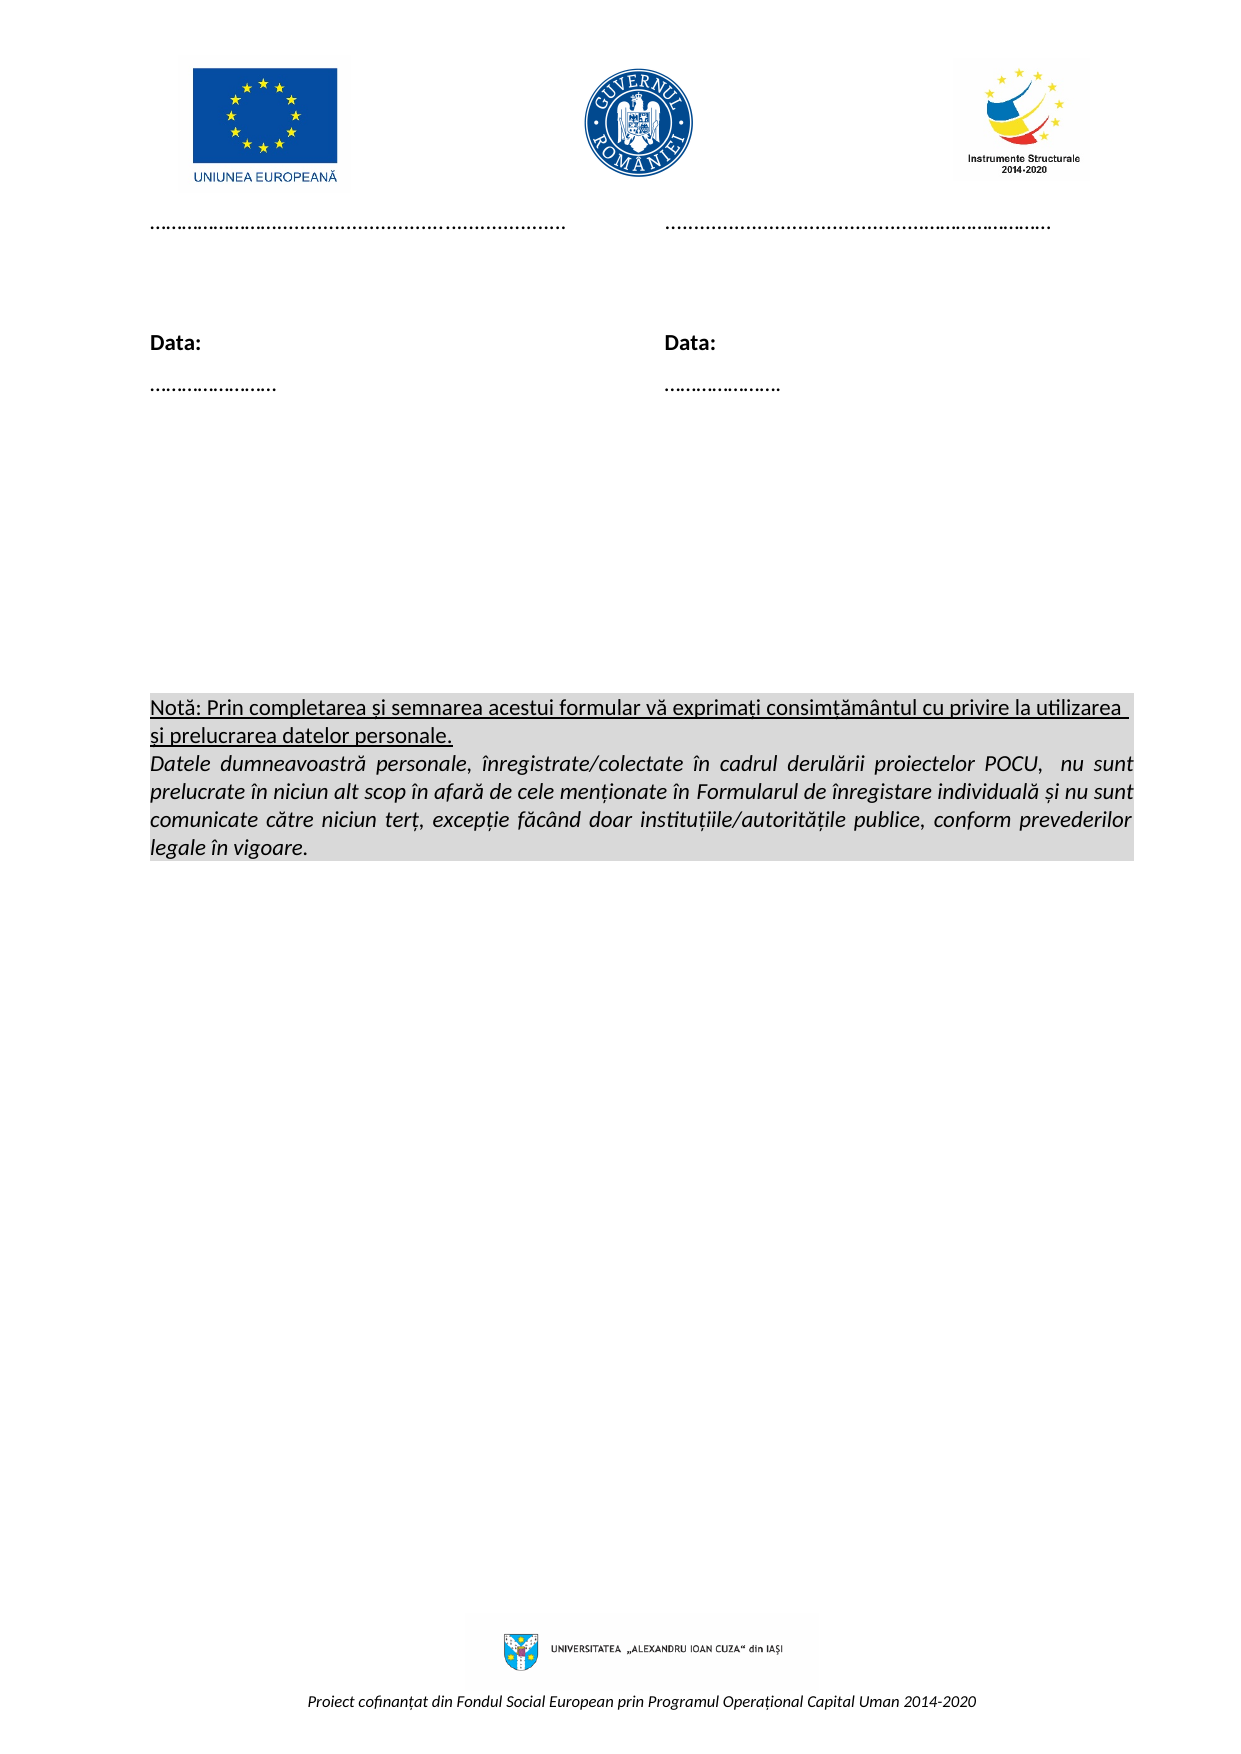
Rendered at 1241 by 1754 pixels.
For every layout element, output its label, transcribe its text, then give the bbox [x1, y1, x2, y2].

text Datele dumneavoastră personale, înregistrate/colectate în cadrul derulării proiectelor POCU, nu sunt prelucrate în niciun alt scop în afară de cele menționate în Formularul de înregistare individuală și nu sunt comunicate către niciun terț, excepție făcând doar instituțiile/autoritățile publice, conform prevederilor legale în vigoare. [150, 749, 1134, 861]
picture [464, 1613, 820, 1691]
picture [583, 67, 694, 178]
text …………………… …………………. [150, 369, 1134, 397]
picture [178, 55, 351, 193]
text Notă: Prin completarea și semnarea acestui formular vă exprimați consimțământul cu privire la utilizarea și prelucrarea datelor personale. [150, 693, 1134, 749]
text Data: Data: [150, 328, 1134, 356]
text ……………………............................. ..................... .............................................…………………… [150, 207, 1134, 235]
picture [953, 58, 1090, 181]
